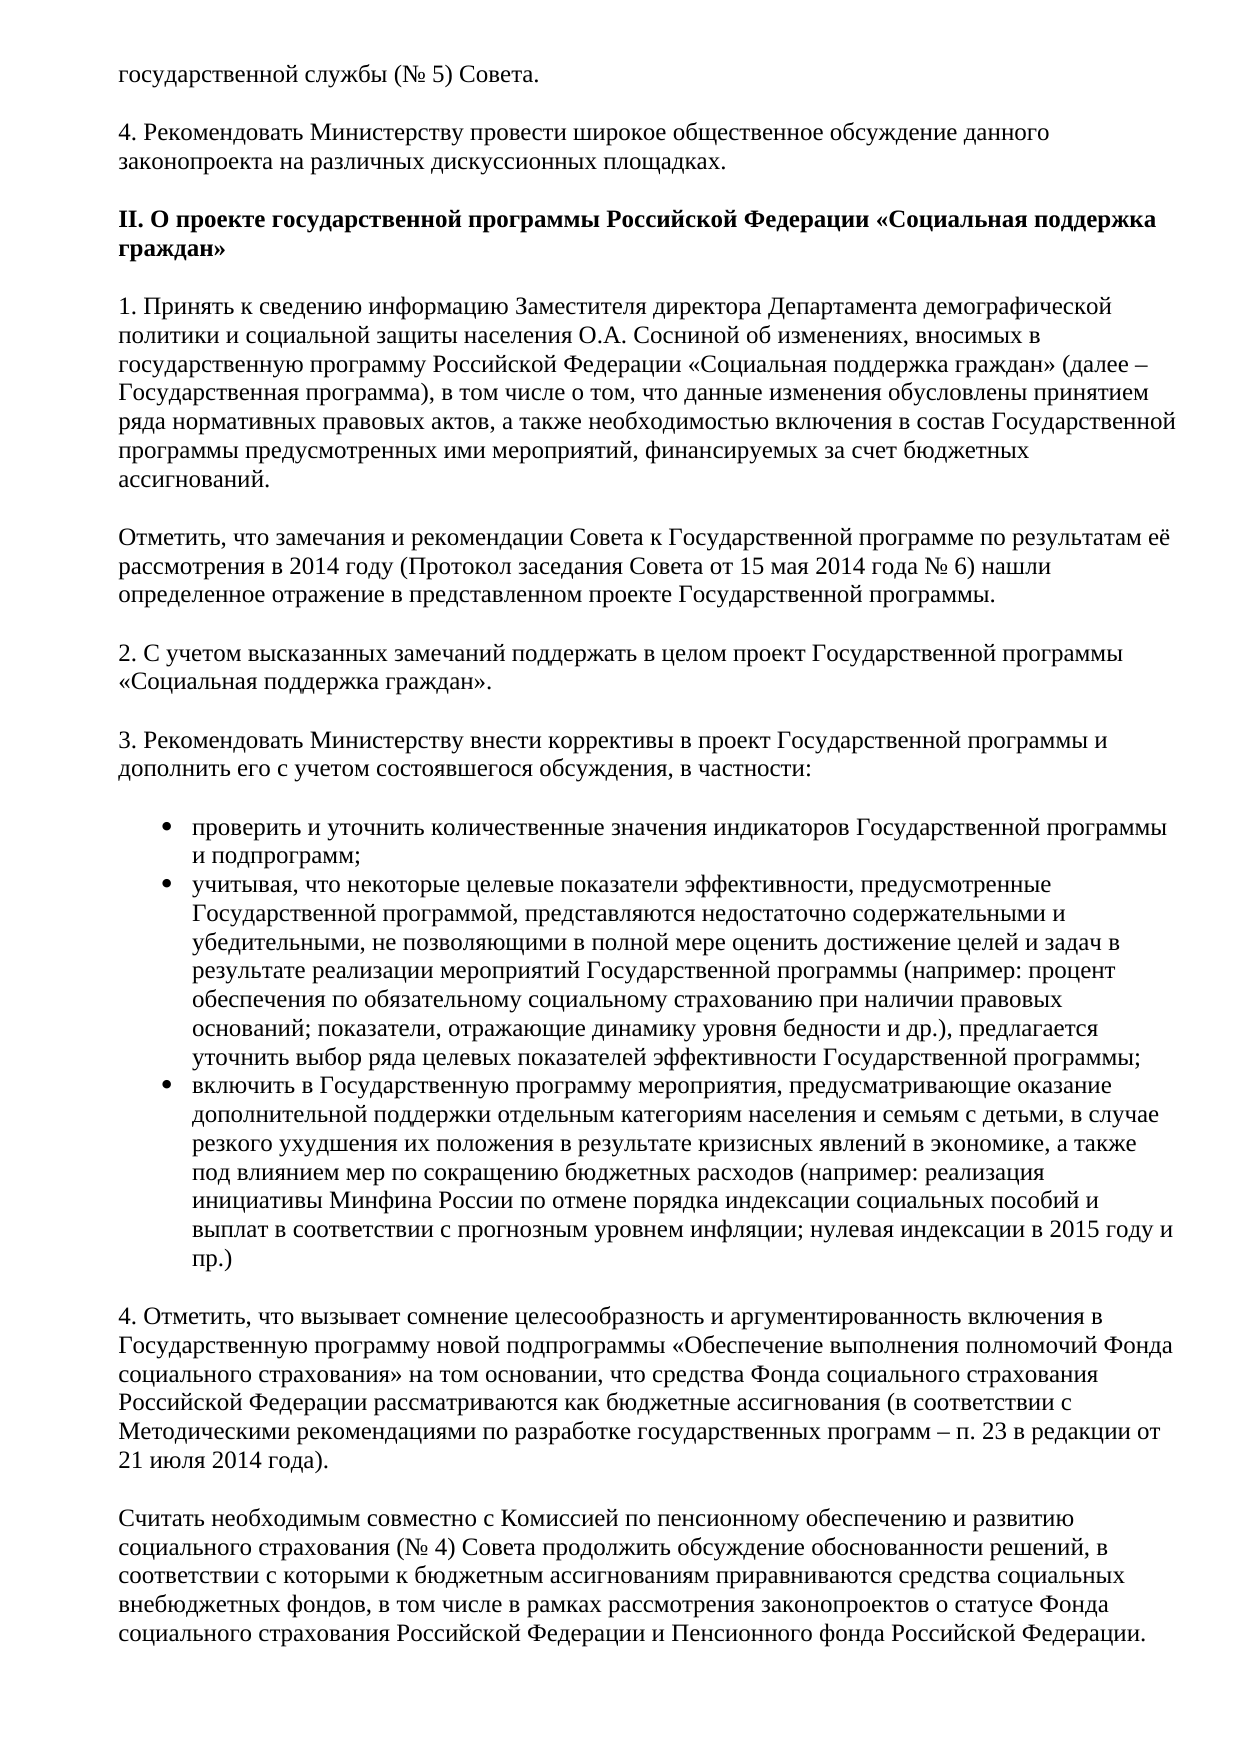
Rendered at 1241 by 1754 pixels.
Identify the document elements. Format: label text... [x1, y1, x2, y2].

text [118, 59, 1181, 88]
text 4. Отметить, что вызывает сомнение целесообразность и аргументированность включения в Государственную программу новой подпрограммы «Обеспечение выполнения полномочий Фонда социального страхования» на том основании, что средства Фонда социального страхования Российской Федерации рассматриваются как бюджетные ассигнования (в соответствии с Методическими рекомендациями по разработке государственных программ – п. 23 в редакции от 21 июля 2014 года). [118, 1301, 1181, 1474]
text II. О проекте государственной программы Российской Федерации «Социальная поддержка граждан» [118, 204, 1181, 262]
text Считать необходимым совместно с Комиссией по пенсионному обеспечению и развитию социального страхования (№ 4) Совета продолжить обсуждение обоснованности решений, в соответствии с которыми к бюджетным ассигнованиям приравниваются средства социальных внебюджетных фондов, в том числе в рамках рассмотрения законопроектов о статусе Фонда социального страхования Российской Федерации и Пенсионного фонда Российской Федерации. [118, 1503, 1181, 1647]
text 4. Рекомендовать Министерству провести широкое общественное обсуждение данного законопроекта на различных дискуссионных площадках. [118, 117, 1181, 175]
text 3. Рекомендовать Министерству внести коррективы в проект Государственной программы и дополнить его с учетом состоявшегося обсуждения, в частности: [118, 725, 1181, 782]
list включить в Государственную программу мероприятия, предусматривающие оказание дополнительной поддержки отдельным категориям населения и семьям с детьми, в случае резкого ухудшения их положения в результате кризисных явлений в экономике, а также под влиянием мер по сокращению бюджетных расходов (например: реализация инициативы Минфина России по отмене порядка индексации социальных пособий и выплат в соответствии с прогнозным уровнем инфляции; нулевая индексации в 2015 году и пр.) [162, 1070, 1181, 1272]
text 2. С учетом высказанных замечаний поддержать в целом проект Государственной программы «Социальная поддержка граждан». [118, 638, 1181, 695]
list проверить и уточнить количественные значения индикаторов Государственной программы и подпрограмм; [162, 812, 1181, 869]
text Отметить, что замечания и рекомендации Совета к Государственной программе по результатам её рассмотрения в 2014 году (Протокол заседания Совета от 15 мая 2014 года № 6) нашли определенное отражение в представленном проекте Государственной программы. [118, 522, 1181, 608]
list учитывая, что некоторые целевые показатели эффективности, предусмотренные Государственной программой, представляются недостаточно содержательными и убедительными, не позволяющими в полной мере оценить достижение целей и задач в результате реализации мероприятий Государственной программы (например: процент обеспечения по обязательному социальному страхованию при наличии правовых оснований; показатели, отражающие динамику уровня бедности и др.), предлагается уточнить выбор ряда целевых показателей эффективности Государственной программы; [162, 869, 1181, 1070]
text 1. Принять к сведению информацию Заместителя директора Департамента демографической политики и социальной защиты населения О.А. Сосниной об изменениях, вносимых в государственную программу Российской Федерации «Социальная поддержка граждан» (далее – Государственная программа), в том числе о том, что данные изменения обусловлены принятием ряда нормативных правовых актов, а также необходимостью включения в состав Государственной программы предусмотренных ими мероприятий, финансируемых за счет бюджетных ассигнований. [118, 291, 1181, 492]
